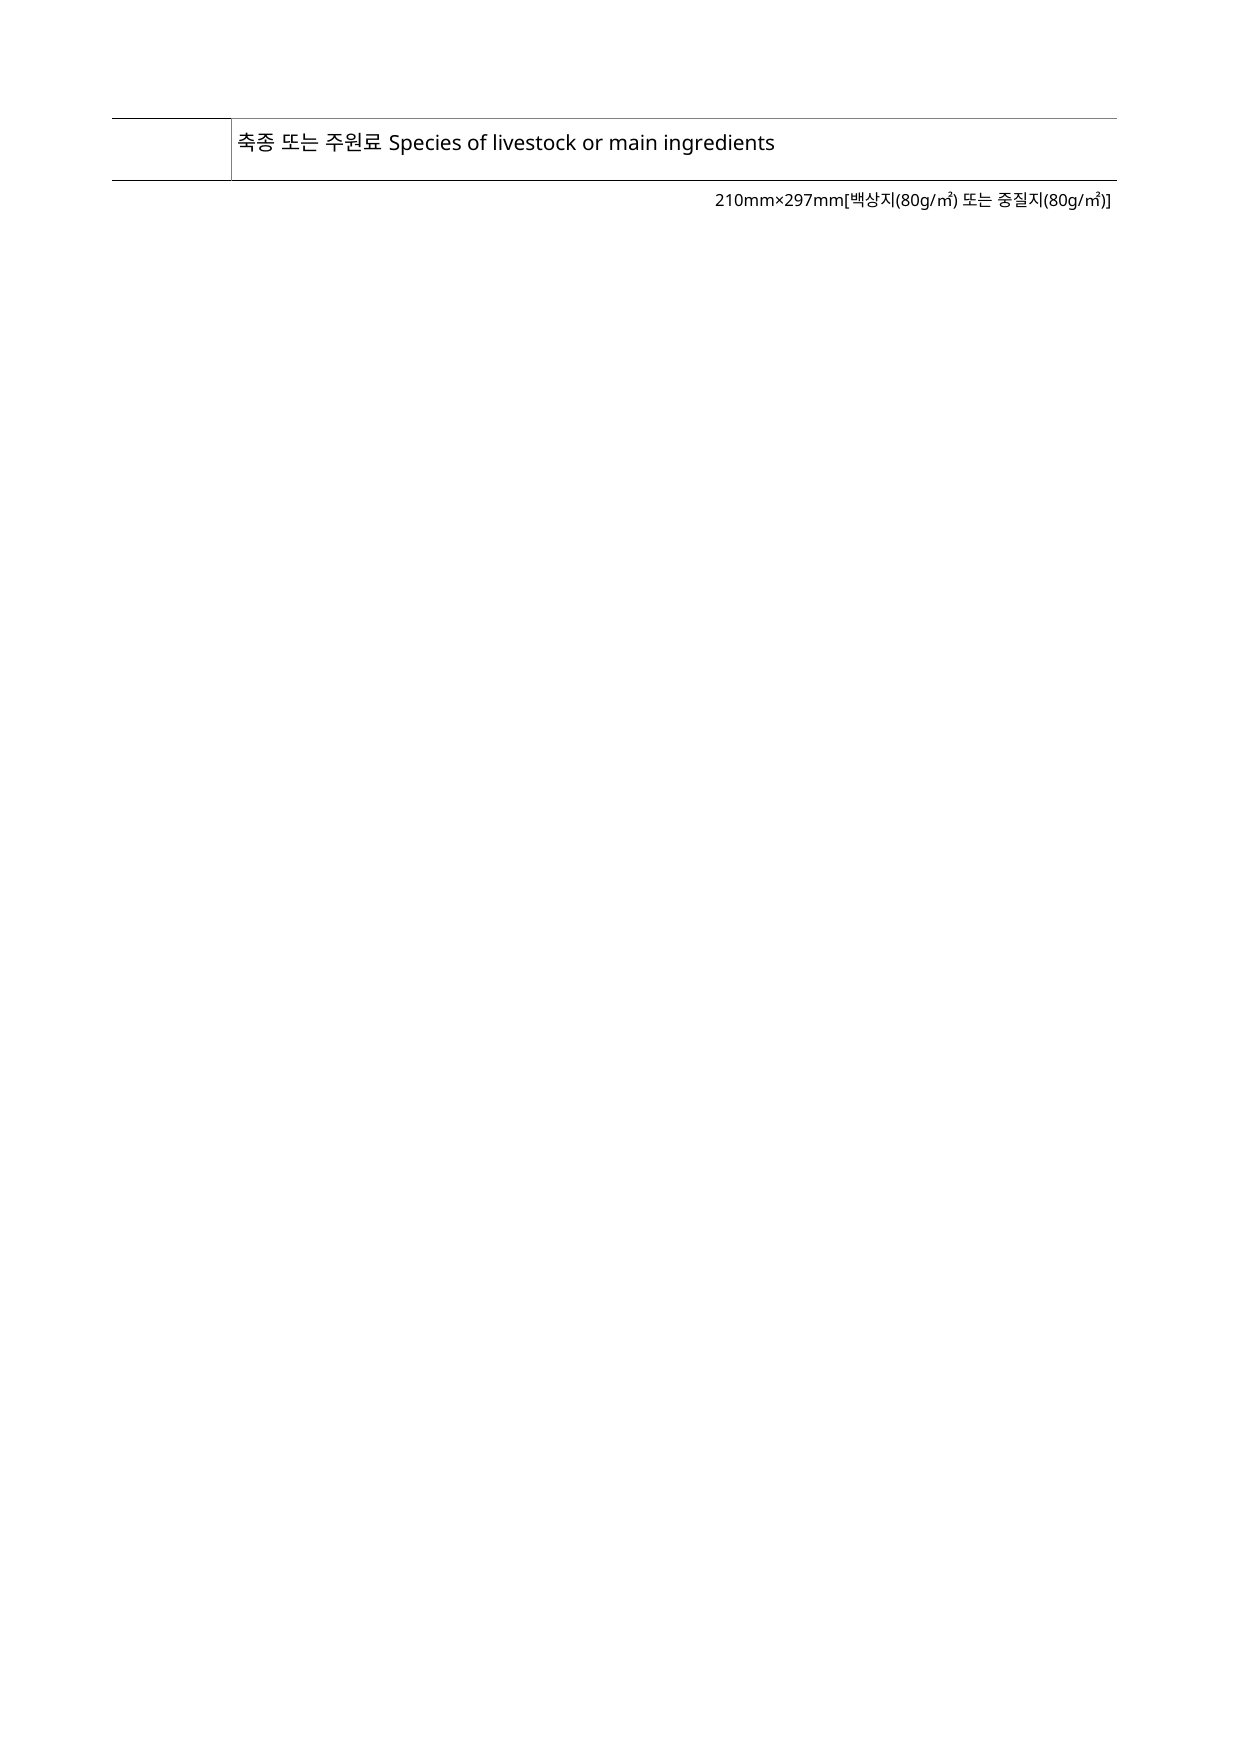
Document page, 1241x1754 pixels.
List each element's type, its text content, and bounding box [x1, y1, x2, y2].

table_cell 축종 또는 주원료 Species of livestock or main ingredients [232, 119, 1117, 180]
table_cell 210mm×297mm[백상지(80g/㎡) 또는 중질지(80g/㎡)] [112, 181, 1117, 214]
